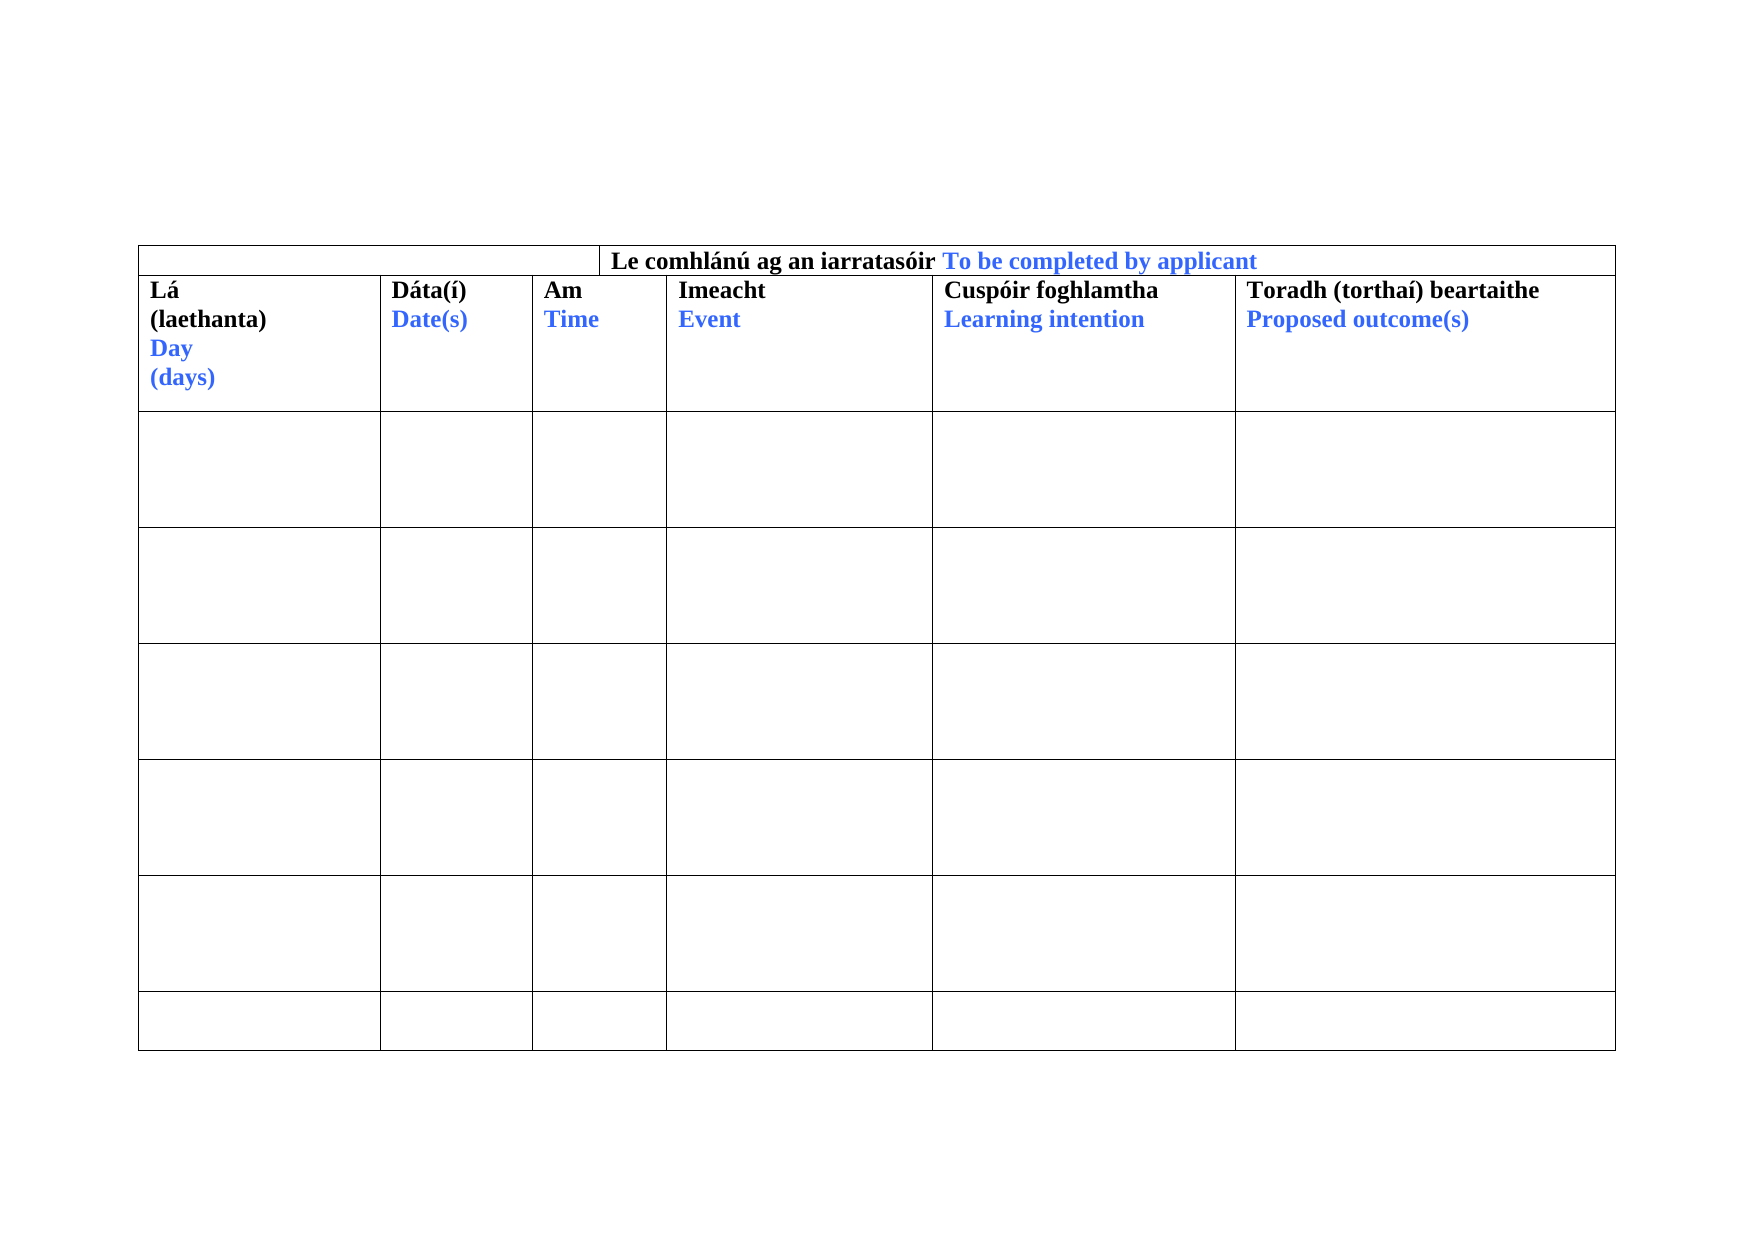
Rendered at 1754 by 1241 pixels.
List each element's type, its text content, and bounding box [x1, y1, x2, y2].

table_cell [1236, 876, 1615, 991]
table_cell Am Time [533, 276, 666, 411]
table_cell Imeacht Event [667, 276, 932, 411]
table_cell [533, 760, 666, 875]
table_cell [1236, 644, 1615, 759]
table_cell [533, 992, 666, 1049]
table_cell [139, 412, 380, 527]
table_cell [139, 528, 380, 643]
table_cell [933, 528, 1235, 643]
table_cell [667, 644, 932, 759]
table_header Le comhlánú ag an iarratasóir To be completed by applicant [600, 246, 1615, 274]
table_cell [667, 876, 932, 991]
table_cell [1236, 992, 1615, 1049]
table_cell [933, 412, 1235, 527]
table_cell [139, 644, 380, 759]
table_cell [533, 412, 666, 527]
table_cell [533, 644, 666, 759]
table_cell [933, 876, 1235, 991]
table_cell [139, 760, 380, 875]
table_cell [933, 760, 1235, 875]
table_cell [139, 876, 380, 991]
table_cell Toradh (torthaí) beartaithe Proposed outcome(s) [1236, 276, 1615, 411]
table_cell [667, 528, 932, 643]
table_cell Cuspóir foghlamtha Learning intention [933, 276, 1235, 411]
table_cell [933, 992, 1235, 1049]
table_cell Dáta(í) Date(s) [381, 276, 532, 411]
table_cell [381, 528, 532, 643]
table_header [139, 246, 599, 274]
table_cell [533, 876, 666, 991]
table_cell [139, 992, 380, 1049]
table_cell [1236, 760, 1615, 875]
table_cell [381, 992, 532, 1049]
table_cell [667, 992, 932, 1049]
table_cell [1236, 412, 1615, 527]
table_cell [933, 644, 1235, 759]
table_cell [667, 760, 932, 875]
table_cell [381, 876, 532, 991]
table_cell [381, 412, 532, 527]
table_cell [381, 644, 532, 759]
table_cell Lá (laethanta) Day (days) [139, 276, 380, 411]
table_cell [533, 528, 666, 643]
table_cell [1236, 528, 1615, 643]
table_cell [381, 760, 532, 875]
table_cell [667, 412, 932, 527]
